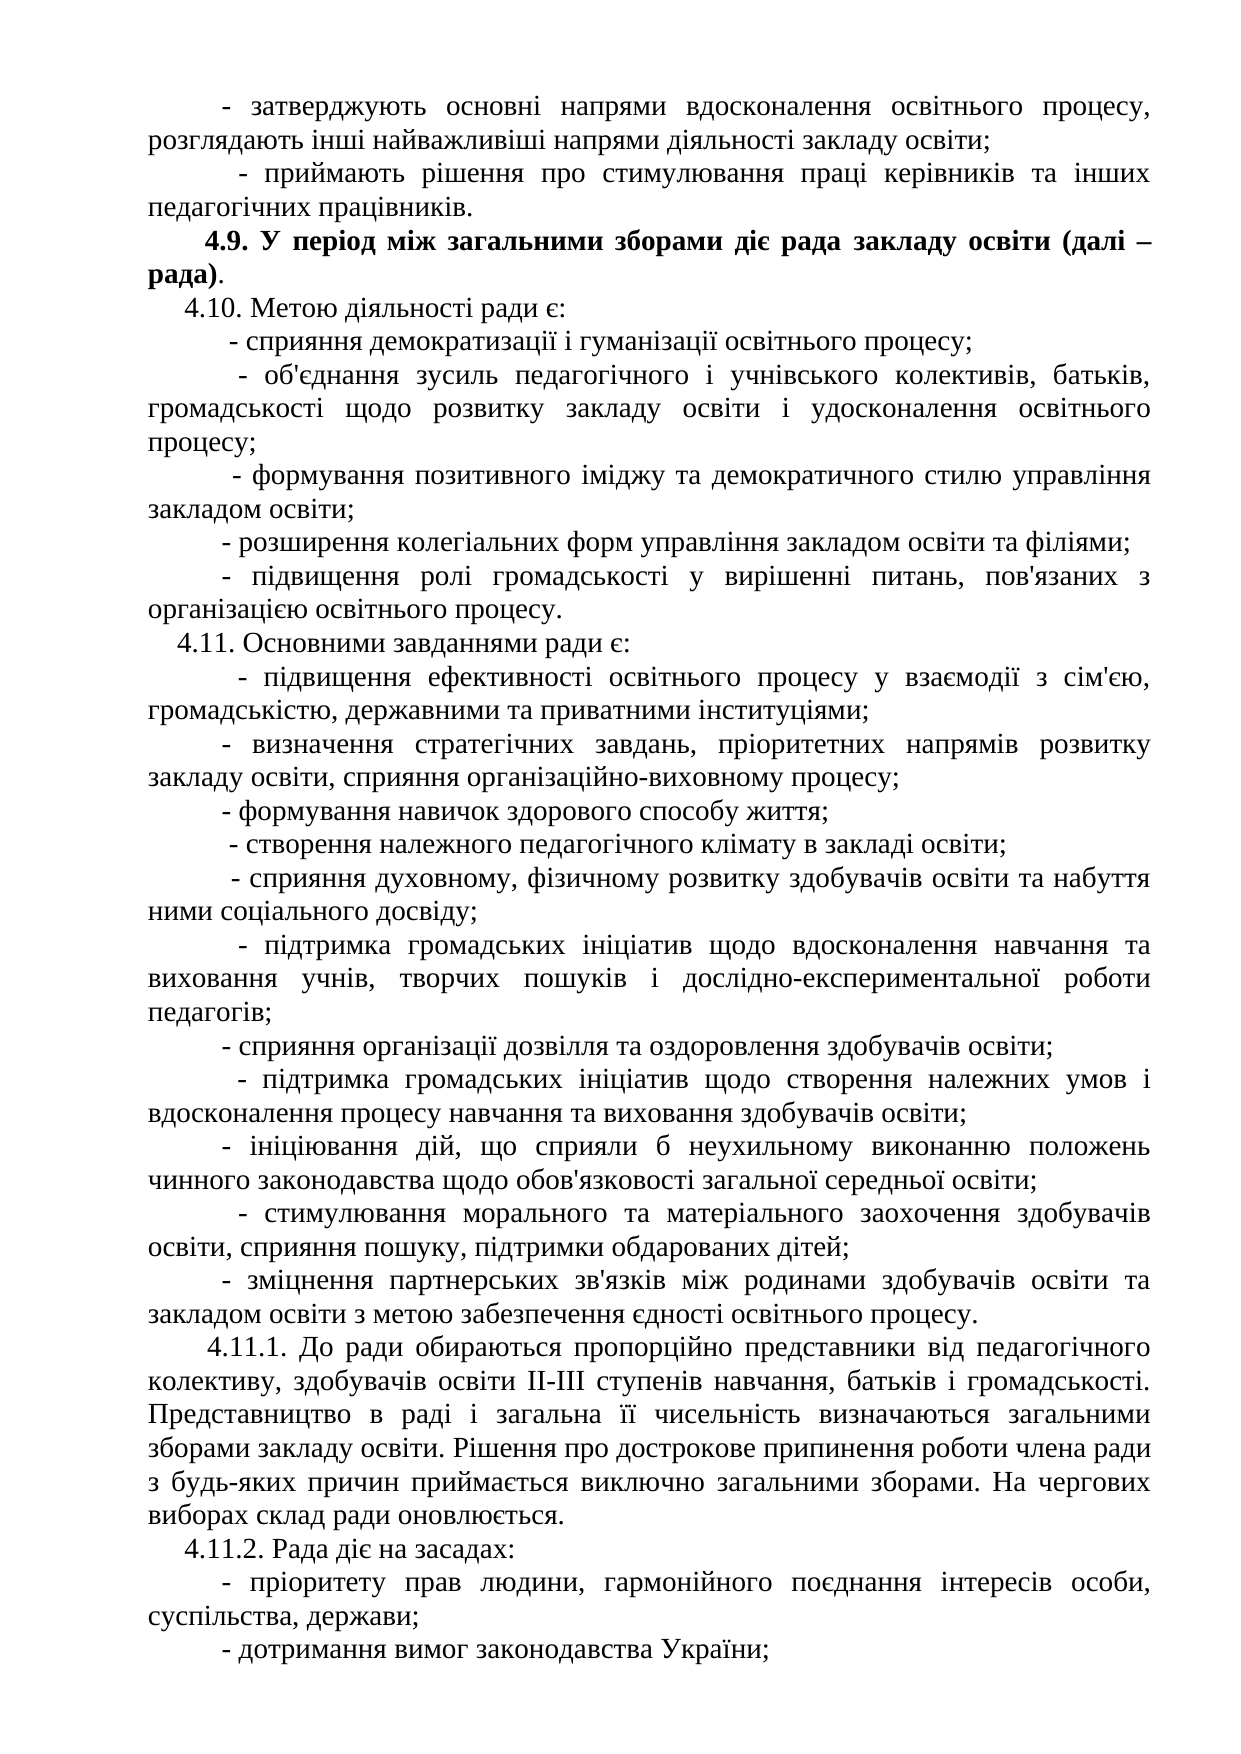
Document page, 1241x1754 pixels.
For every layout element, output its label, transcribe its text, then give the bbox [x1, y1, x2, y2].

text - стимулювання морального та матеріального заохочення здобувачів освіти, сприяння пошуку, підтримки обдарованих дітей; [148, 1195, 1152, 1262]
text - зміцнення партнерських зв'язків між родинами здобувачів освіти та закладом освіти з метою забезпечення єдності освітнього процесу. [148, 1262, 1152, 1329]
text 4.11. Основними завданнями ради є: [148, 625, 1152, 659]
text 4.9. У період між загальними зборами діє рада закладу освіти (далі – рада). [148, 223, 1152, 290]
text - сприяння демократизації і гуманізації освітнього процесу; [148, 323, 1152, 357]
text 4.11.2. Рада діє на засадах: [148, 1531, 1152, 1564]
text - підвищення ролі громадськості у вирішенні питань, пов'язаних з організацією освітнього процесу. [148, 558, 1152, 625]
text - підтримка громадських ініціатив щодо створення належних умов і вдосконалення процесу навчання та виховання здобувачів освіти; [148, 1061, 1152, 1128]
text - підтримка громадських ініціатив щодо вдосконалення навчання та виховання учнів, творчих пошуків і дослідно-експериментальної роботи педагогів; [148, 927, 1152, 1028]
text - сприяння духовному, фізичному розвитку здобувачів освіти та набуття ними соціального досвіду; [148, 860, 1152, 927]
text - ініціювання дій, що сприяли б неухильному виконанню положень чинного законодавства щодо обов'язковості загальної середньої освіти; [148, 1128, 1152, 1195]
text - об'єднання зусиль педагогічного і учнівського колективів, батьків, громадськості щодо розвитку закладу освіти і удосконалення освітнього процесу; [148, 357, 1152, 457]
text - визначення стратегічних завдань, пріоритетних напрямів розвитку закладу освіти, сприяння організаційно-виховному процесу; [148, 726, 1152, 793]
text - підвищення ефективності освітнього процесу у взаємодії з сім'єю, громадськістю, державними та приватними інституціями; [148, 659, 1152, 726]
text - пріоритету прав людини, гармонійного поєднання інтересів особи, суспільства, держави; [148, 1564, 1152, 1631]
text 4.10. Метою діяльності ради є: [148, 290, 1152, 323]
text - розширення колегіальних форм управління закладом освіти та філіями; [148, 524, 1152, 558]
text - формування позитивного іміджу та демократичного стилю управління закладом освіти; [148, 457, 1152, 524]
text - створення належного педагогічного клімату в закладі освіти; [148, 826, 1152, 860]
text - дотримання вимог законодавства України; [148, 1631, 1152, 1665]
text - формування навичок здорового способу життя; [148, 793, 1152, 826]
text - сприяння організації дозвілля та оздоровлення здобувачів освіти; [148, 1028, 1152, 1061]
text 4.11.1. До ради обираються пропорційно представники від педагогічного колективу, здобувачів освіти ІІ-ІІІ ступенів навчання, батьків і громадськості. Представництво в раді і загальна її чисельність визначаються загальними зборами закладу освіти. Рішення про дострокове припинення роботи члена ради з будь-яких причин приймається виключно загальними зборами. На чергових виборах склад ради оновлюється. [148, 1329, 1152, 1531]
text - приймають рішення про стимулювання праці керівників та інших педагогічних працівників. [148, 156, 1152, 223]
text - затверджують основні напрями вдосконалення освітнього процесу, розглядають інші найважливіші напрями діяльності закладу освіти; [148, 88, 1152, 156]
